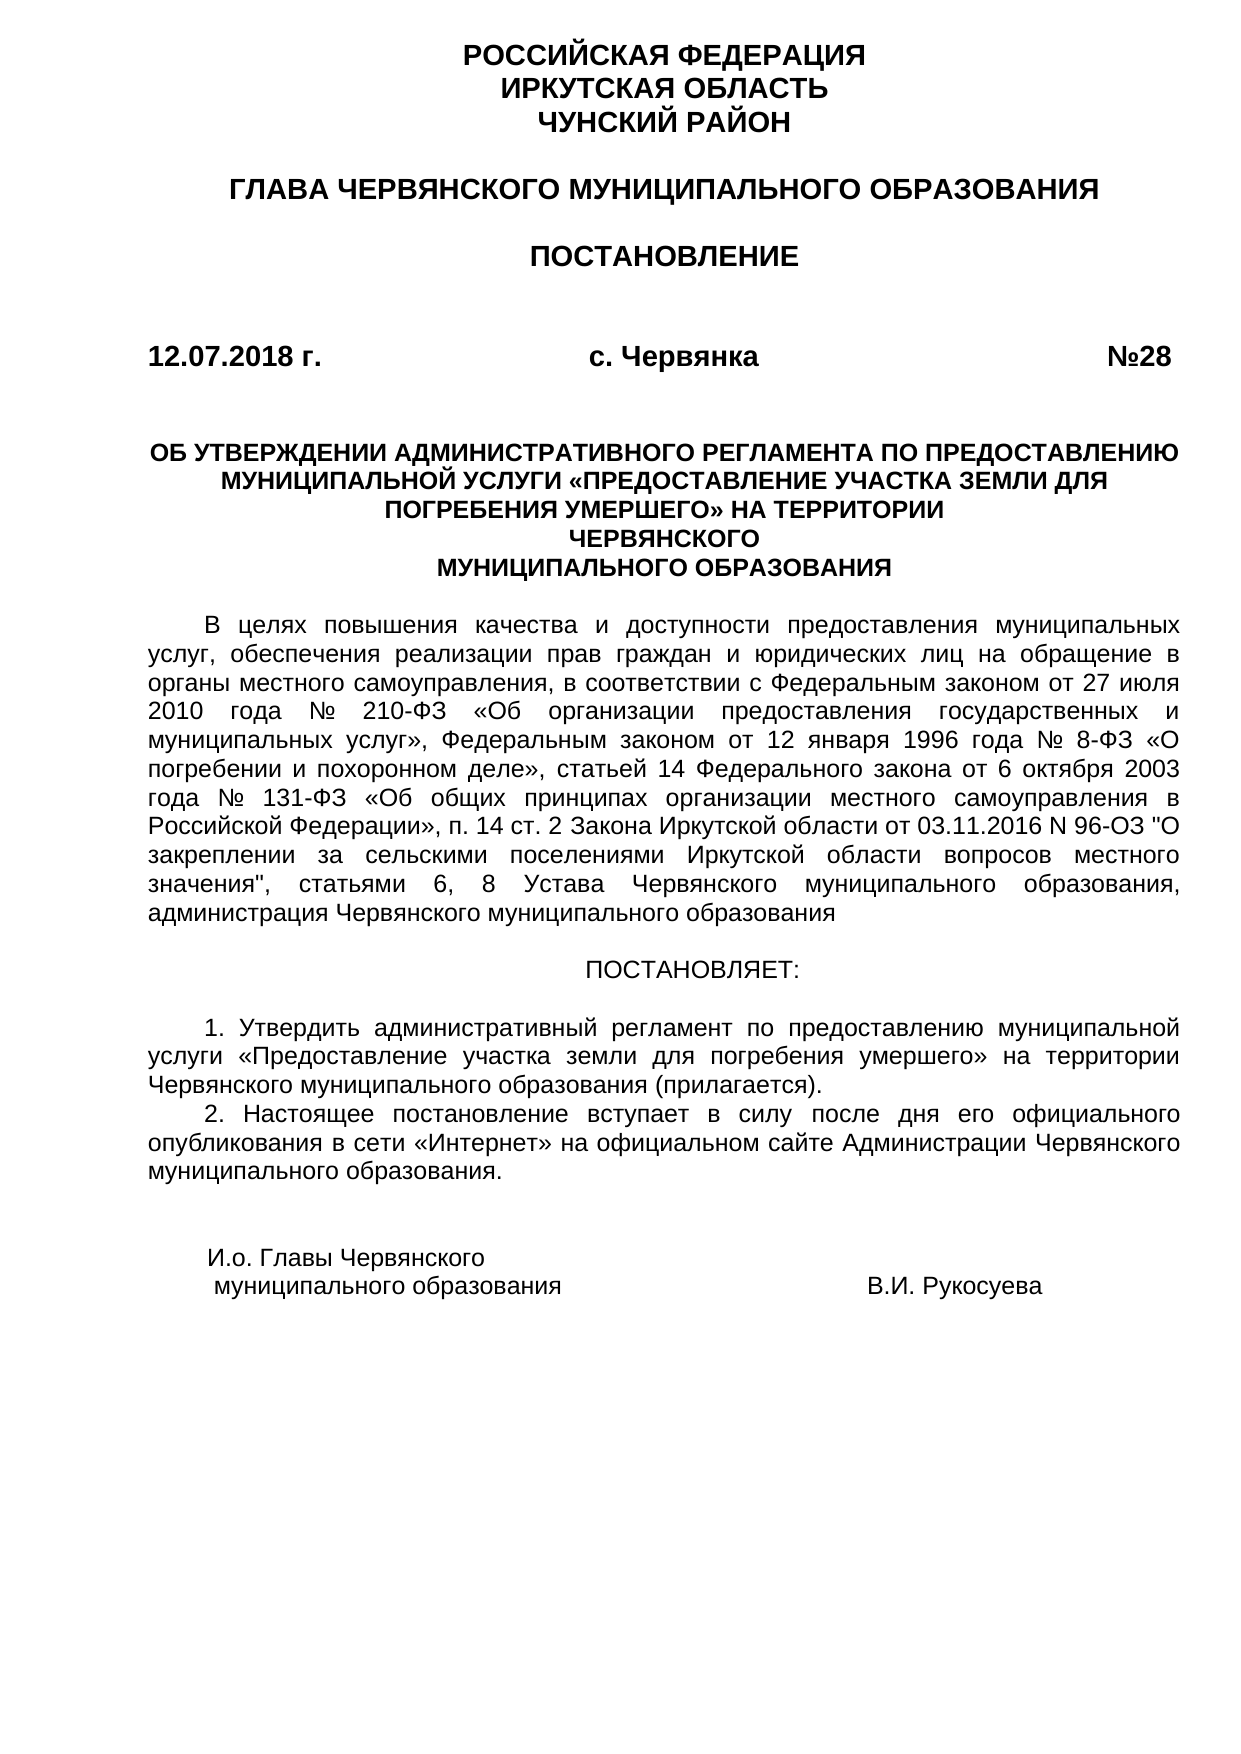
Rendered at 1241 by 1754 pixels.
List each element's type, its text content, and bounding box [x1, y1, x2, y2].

text 1. Утвердить административный регламент по предоставлению муниципальной услуги «Предоставление участка земли для погребения умершего» на территории Червянского муниципального образования (прилагается). [148, 1013, 1181, 1099]
text ИРКУТСКАЯ ОБЛАСТЬ [148, 71, 1181, 104]
text ОБ УТВЕРЖДЕНИИ АДМИНИСТРАТИВНОГО РЕГЛАМЕНТА ПО ПРЕДОСТАВЛЕНИЮ МУНИЦИПАЛЬНОЙ УСЛУГИ «ПРЕДОСТАВЛЕНИЕ УЧАСТКА ЗЕМЛИ ДЛЯ ПОГРЕБЕНИЯ УМЕРШЕГО» НА ТЕРРИТОРИИ [148, 438, 1181, 524]
text ЧЕРВЯНСКОГО [148, 524, 1181, 553]
text 2. Настоящее постановление вступает в силу после дня его официального опубликования в сети «Интернет» на официальном сайте Администрации Червянского муниципального образования. [148, 1099, 1181, 1185]
text РОССИЙСКАЯ ФЕДЕРАЦИЯ [148, 37, 1181, 71]
text 12.07.2018 г. с. Червянка №28 [148, 339, 1181, 373]
text ПОСТАНОВЛЯЕТ: [148, 955, 1181, 984]
text В целях повышения качества и доступности предоставления муниципальных услуг, обеспечения реализации прав граждан и юридических лиц на обращение в органы местного самоуправления, в соответствии с Федеральным законом от 27 июля 2010 года № 210-ФЗ «Об организации предоставления государственных и муниципальных услуг», Федеральным законом от 12 января 1996 года № 8-ФЗ «О погребении и похоронном деле», статьей 14 Федерального закона от 6 октября 2003 года № 131-ФЗ «Об общих принципах организации местного самоуправления в Российской Федерации», п. 14 ст. 2 Закона Иркутской области от 03.11.2016 N 96-ОЗ "О закреплении за сельскими поселениями Иркутской области вопросов местного значения", статьями 6, 8 Устава Червянского муниципального образования, администрация Червянского муниципального образования [148, 610, 1181, 926]
text муниципального образования В.И. Рукосуева [148, 1271, 1181, 1300]
text ПОСТАНОВЛЕНИЕ [148, 239, 1181, 272]
text ЧУНСКИЙ РАЙОН [148, 104, 1181, 138]
text ГЛАВА ЧЕРВЯНСКОГО МУНИЦИПАЛЬНОГО ОБРАЗОВАНИЯ [148, 172, 1181, 205]
text И.о. Главы Червянского [148, 1243, 1181, 1271]
text МУНИЦИПАЛЬНОГО ОБРАЗОВАНИЯ [148, 553, 1181, 581]
